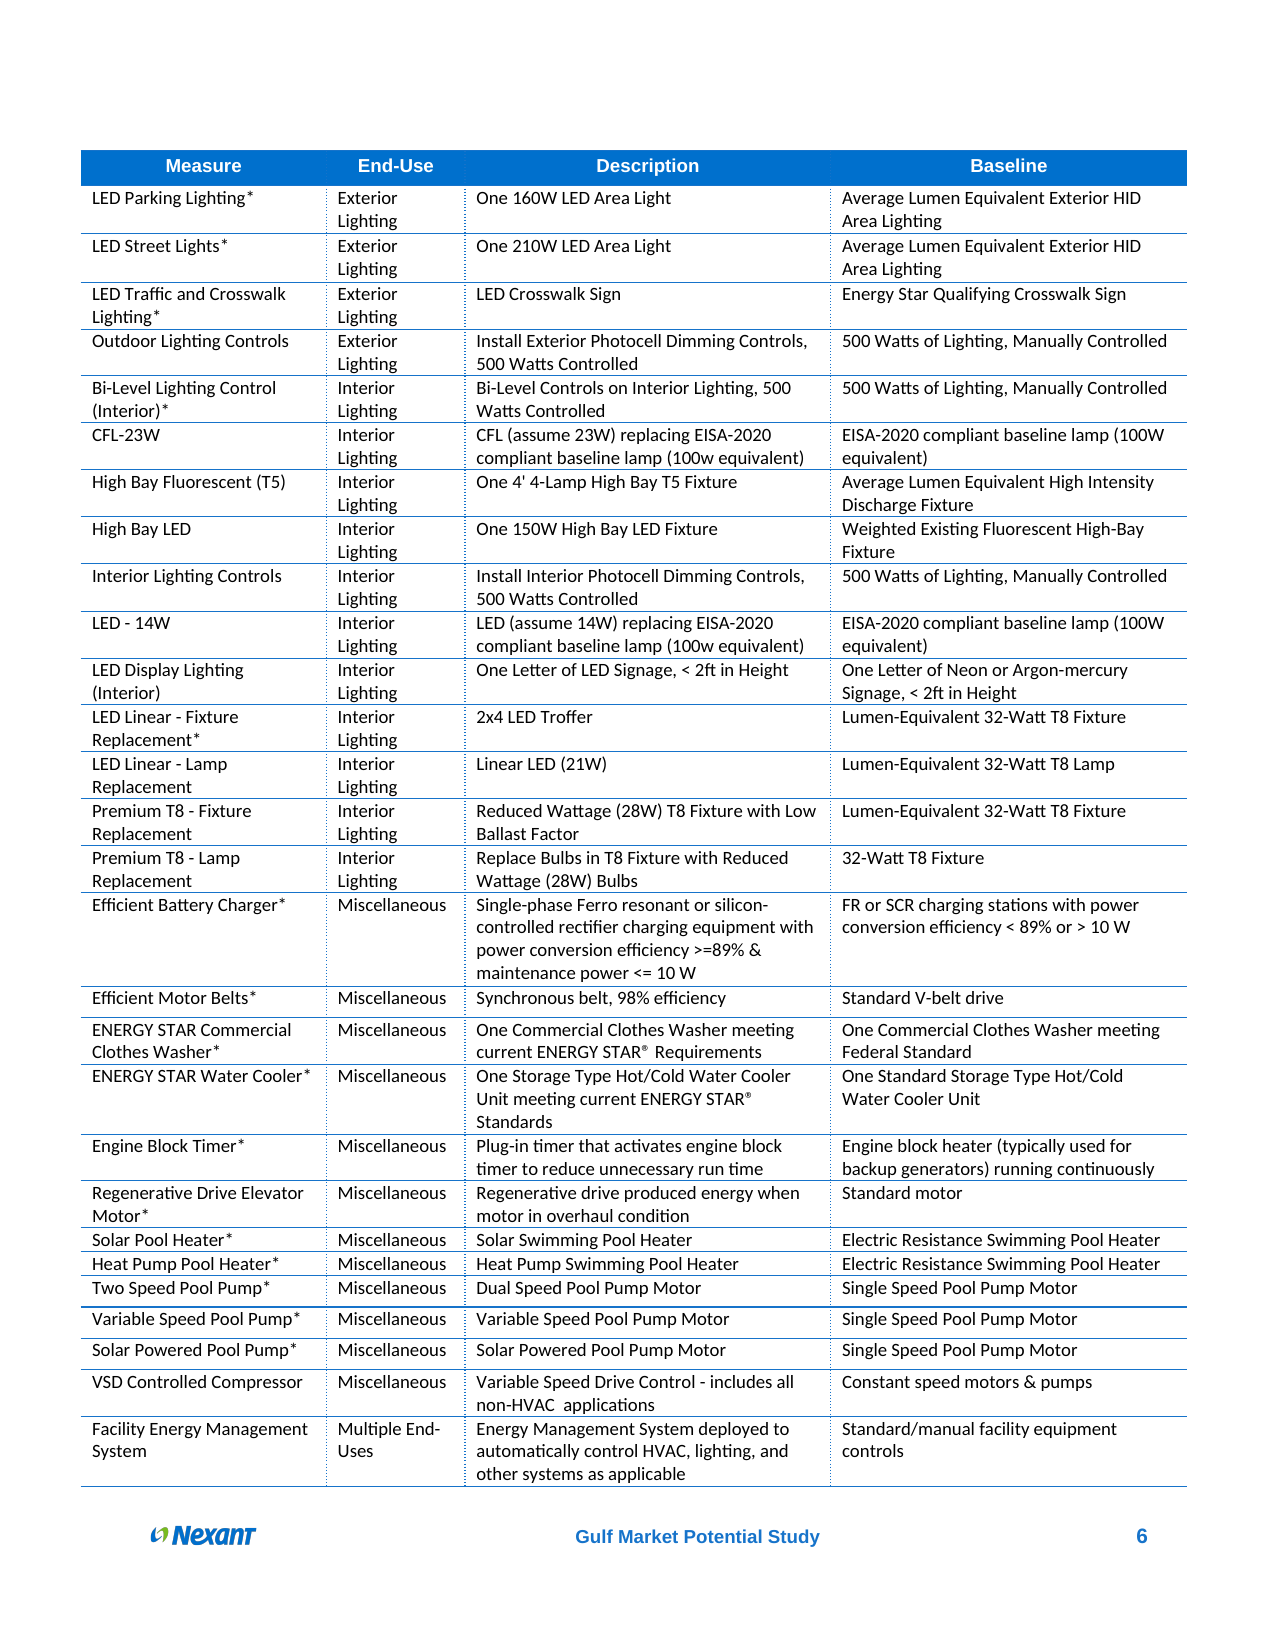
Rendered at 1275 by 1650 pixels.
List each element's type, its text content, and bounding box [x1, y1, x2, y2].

table_cell Heat Pump Pool Heater* [81, 1252, 326, 1275]
table_cell Miscellaneous [326, 1308, 465, 1338]
table_cell Constant speed motors & pumps [831, 1370, 1187, 1416]
table_cell Solar Pool Heater* [81, 1228, 326, 1251]
table_cell LED Traffic and Crosswalk Lighting* [81, 283, 326, 328]
table_cell One 160W LED Area Light [465, 186, 831, 233]
table_cell Bi-Level Lighting Control (Interior)* [81, 376, 326, 422]
table_cell Miscellaneous [326, 893, 465, 986]
table_cell Interior Lighting [326, 752, 465, 798]
table_cell Interior Lighting [326, 564, 465, 611]
table_cell Interior Lighting [326, 659, 465, 704]
table_cell Install Exterior Photocell Dimming Controls, 500 Watts Controlled [465, 330, 831, 375]
table_cell Average Lumen Equivalent High Intensity Discharge Fixture [831, 470, 1187, 516]
table_cell Interior Lighting [326, 799, 465, 845]
table_cell ENERGY STAR Water Cooler* [81, 1065, 326, 1133]
table_cell Heat Pump Swimming Pool Heater [465, 1252, 831, 1275]
table_cell Multiple End-Uses [326, 1417, 465, 1486]
table_cell EISA-2020 compliant baseline lamp (100W equivalent) [831, 423, 1187, 469]
table_cell Miscellaneous [326, 1252, 465, 1275]
table_cell Interior Lighting [326, 423, 465, 469]
table_cell Miscellaneous [326, 1018, 465, 1064]
table_cell CFL-23W [81, 423, 326, 469]
table_cell One Commercial Clothes Washer meeting current ENERGY STAR® Requirements [465, 1018, 831, 1064]
table_cell Single Speed Pool Pump Motor [831, 1339, 1187, 1369]
table_cell Interior Lighting [326, 846, 465, 892]
table_cell EISA-2020 compliant baseline lamp (100W equivalent) [831, 612, 1187, 657]
table_cell Regenerative Drive Elevator Motor* [81, 1181, 326, 1227]
table_cell Exterior Lighting [326, 186, 465, 233]
table_cell One Standard Storage Type Hot/Cold Water Cooler Unit [831, 1065, 1187, 1133]
table_cell Miscellaneous [326, 1135, 465, 1180]
table_cell Interior Lighting [326, 705, 465, 751]
table_cell Two Speed Pool Pump* [81, 1276, 326, 1306]
table_cell One Letter of LED Signage, < 2ft in Height [465, 659, 831, 704]
table_cell Efficient Battery Charger* [81, 893, 326, 986]
table_cell One Commercial Clothes Washer meeting Federal Standard [831, 1018, 1187, 1064]
table_cell Electric Resistance Swimming Pool Heater [831, 1252, 1187, 1275]
table_cell Dual Speed Pool Pump Motor [465, 1276, 831, 1306]
table_cell LED Street Lights* [81, 234, 326, 282]
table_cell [831, 234, 1187, 282]
table_cell One 210W LED Area Light [465, 234, 831, 282]
table_cell Efficient Motor Belts* [81, 987, 326, 1017]
table_cell 500 Watts of Lighting, Manually Controlled [831, 376, 1187, 422]
table_cell Miscellaneous [326, 1276, 465, 1306]
table_cell Weighted Existing Fluorescent High-Bay Fixture [831, 517, 1187, 563]
table_cell Standard/manual facility equipment controls [831, 1417, 1187, 1486]
table_cell Interior Lighting [326, 470, 465, 516]
table_cell Energy Star Qualifying Crosswalk Sign [831, 283, 1187, 328]
table_cell Interior Lighting [326, 517, 465, 563]
table_cell One 150W High Bay LED Fixture [465, 517, 831, 563]
table_cell VSD Controlled Compressor [81, 1370, 326, 1416]
table_header End-Use [326, 151, 465, 185]
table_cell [831, 186, 1187, 233]
table_cell FR or SCR charging stations with power conversion efficiency < 89% or > 10 W [831, 893, 1187, 986]
table_cell Miscellaneous [326, 1065, 465, 1133]
table_cell Install Interior Photocell Dimming Controls, 500 Watts Controlled [465, 564, 831, 611]
table_cell Solar Powered Pool Pump Motor [465, 1339, 831, 1369]
table_header Measure [81, 151, 326, 185]
table_cell Exterior Lighting [326, 330, 465, 375]
table_cell Plug-in timer that activates engine block timer to reduce unnecessary run time [465, 1135, 831, 1180]
table_cell ENERGY STAR Commercial Clothes Washer* [81, 1018, 326, 1064]
table_cell LED Parking Lighting* [81, 186, 326, 233]
table_cell Energy Management System deployed to automatically control HVAC, lighting, and other systems as applicable [465, 1417, 831, 1486]
table_cell High Bay Fluorescent (T5) [81, 470, 326, 516]
table_cell 32-Watt T8 Fixture [831, 846, 1187, 892]
table_cell Variable Speed Pool Pump Motor [465, 1308, 831, 1338]
table_cell LED Display Lighting (Interior) [81, 659, 326, 704]
table_cell Single Speed Pool Pump Motor [831, 1308, 1187, 1338]
table_cell Outdoor Lighting Controls [81, 330, 326, 375]
table_cell Variable Speed Pool Pump* [81, 1308, 326, 1338]
table_cell Solar Powered Pool Pump* [81, 1339, 326, 1369]
table_cell Reduced Wattage (28W) T8 Fixture with Low Ballast Factor [465, 799, 831, 845]
table_cell Standard V-belt drive [831, 987, 1187, 1017]
table_cell CFL (assume 23W) replacing EISA-2020 compliant baseline lamp (100w equivalent) [465, 423, 831, 469]
table_cell Synchronous belt, 98% efficiency [465, 987, 831, 1017]
table_cell High Bay LED [81, 517, 326, 563]
table_cell Facility Energy Management System [81, 1417, 326, 1486]
table_cell LED Linear - Lamp Replacement [81, 752, 326, 798]
table_cell Miscellaneous [326, 1339, 465, 1369]
table_cell Variable Speed Drive Control - includes all non-HVAC applications [465, 1370, 831, 1416]
table_cell Miscellaneous [326, 987, 465, 1017]
table_cell Engine Block Timer* [81, 1135, 326, 1180]
table_header Description [465, 151, 831, 185]
table_cell Premium T8 - Fixture Replacement [81, 799, 326, 845]
table_header Baseline [831, 151, 1187, 185]
table_cell Single-phase Ferro resonant or silicon-controlled rectifier charging equipment with power conversion efficiency >=89% & maintenance power <= 10 W [465, 893, 831, 986]
table_cell Lumen-Equivalent 32-Watt T8 Fixture [831, 799, 1187, 845]
table_cell LED Linear - Fixture Replacement* [81, 705, 326, 751]
table_cell Electric Resistance Swimming Pool Heater [831, 1228, 1187, 1251]
picture [136, 1520, 272, 1560]
table_cell LED - 14W [81, 612, 326, 657]
table_cell Premium T8 - Lamp Replacement [81, 846, 326, 892]
table_cell One 4' 4-Lamp High Bay T5 Fixture [465, 470, 831, 516]
table_cell Lumen-Equivalent 32-Watt T8 Fixture [831, 705, 1187, 751]
table_cell Interior Lighting Controls [81, 564, 326, 611]
table_cell Exterior Lighting [326, 234, 465, 282]
table_cell One Letter of Neon or Argon-mercury Signage, < 2ft in Height [831, 659, 1187, 704]
table_cell LED (assume 14W) replacing EISA-2020 compliant baseline lamp (100w equivalent) [465, 612, 831, 657]
table_cell Interior Lighting [326, 376, 465, 422]
table_cell Miscellaneous [326, 1228, 465, 1251]
table_cell Linear LED (21W) [465, 752, 831, 798]
table_cell Regenerative drive produced energy when motor in overhaul condition [465, 1181, 831, 1227]
table_cell Miscellaneous [326, 1370, 465, 1416]
table_cell One Storage Type Hot/Cold Water Cooler Unit meeting current ENERGY STAR® Standards [465, 1065, 831, 1133]
table_cell 2x4 LED Troffer [465, 705, 831, 751]
table_cell Interior Lighting [326, 612, 465, 657]
table_cell Lumen-Equivalent 32-Watt T8 Lamp [831, 752, 1187, 798]
table_cell Engine block heater (typically used for backup generators) running continuously [831, 1135, 1187, 1180]
table_cell Single Speed Pool Pump Motor [831, 1276, 1187, 1306]
table_cell Replace Bulbs in T8 Fixture with Reduced Wattage (28W) Bulbs [465, 846, 831, 892]
table_cell Miscellaneous [326, 1181, 465, 1227]
table_cell Standard motor [831, 1181, 1187, 1227]
table_cell Exterior Lighting [326, 283, 465, 328]
table_cell Solar Swimming Pool Heater [465, 1228, 831, 1251]
table_cell LED Crosswalk Sign [465, 283, 831, 328]
table_cell 500 Watts of Lighting, Manually Controlled [831, 330, 1187, 375]
table_cell 500 Watts of Lighting, Manually Controlled [831, 564, 1187, 611]
table_cell Bi-Level Controls on Interior Lighting, 500 Watts Controlled [465, 376, 831, 422]
